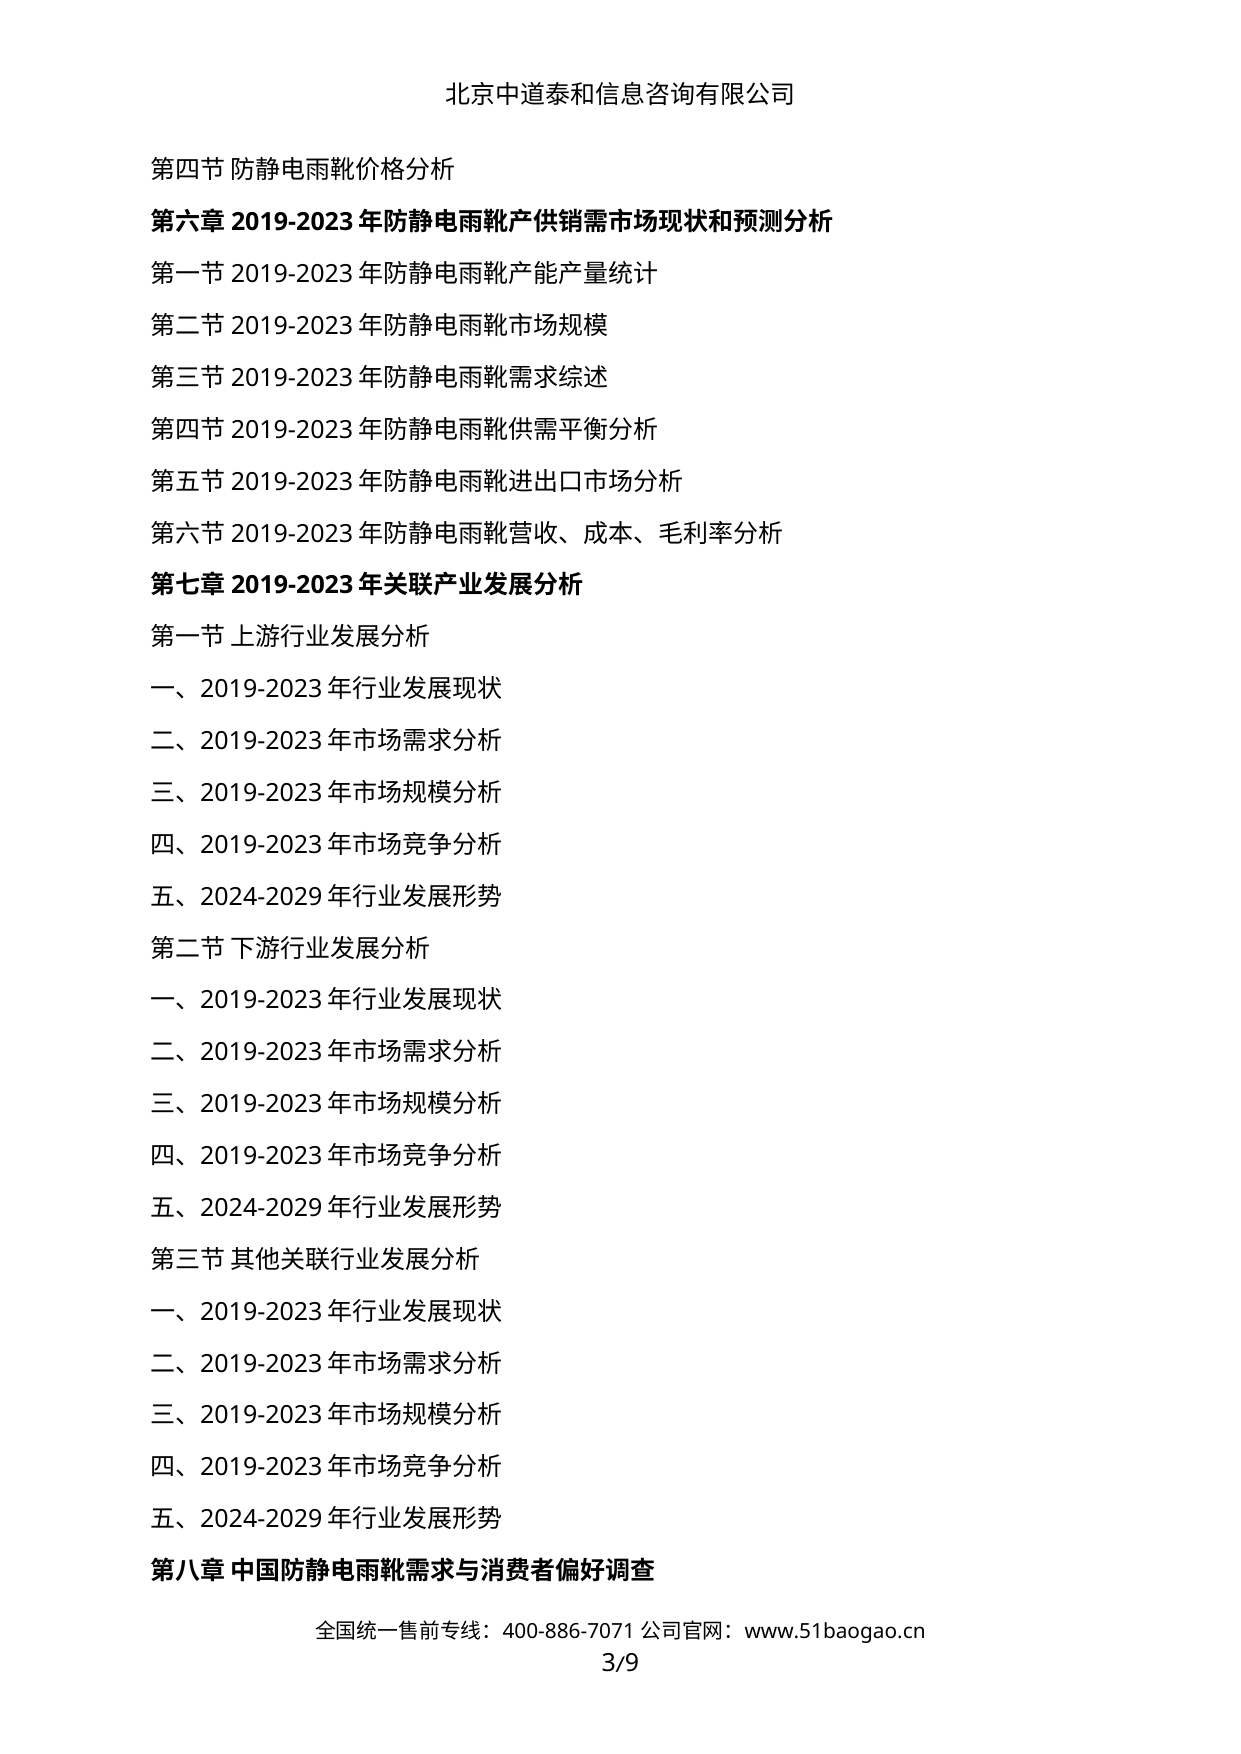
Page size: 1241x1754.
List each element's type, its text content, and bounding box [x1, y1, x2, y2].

text 第三节 其他关联行业发展分析 [150, 1239, 1090, 1276]
text 五、2024-2029年行业发展形势 [150, 876, 1090, 912]
text 四、2019-2023年市场竞争分析 [150, 824, 1090, 861]
text 第三节 2019-2023年防静电雨靴需求综述 [150, 357, 1090, 394]
text 二、2019-2023年市场需求分析 [150, 721, 1090, 757]
text 一、2019-2023年行业发展现状 [150, 669, 1090, 705]
text 第五节 2019-2023年防静电雨靴进出口市场分析 [150, 461, 1090, 497]
text 三、2019-2023年市场规模分析 [150, 1395, 1090, 1431]
text 三、2019-2023年市场规模分析 [150, 772, 1090, 809]
text 四、2019-2023年市场竞争分析 [150, 1136, 1090, 1172]
text 第一节 2019-2023年防静电雨靴产能产量统计 [150, 254, 1090, 290]
text 三、2019-2023年市场规模分析 [150, 1084, 1090, 1120]
text 第四节 防静电雨靴价格分析 [150, 150, 1090, 186]
text 一、2019-2023年行业发展现状 [150, 980, 1090, 1016]
text 第二节 2019-2023年防静电雨靴市场规模 [150, 306, 1090, 342]
text 五、2024-2029年行业发展形势 [150, 1187, 1090, 1224]
text 二、2019-2023年市场需求分析 [150, 1032, 1090, 1068]
text 第七章 2019-2023年关联产业发展分析 [150, 565, 1090, 601]
text 第六节 2019-2023年防静电雨靴营收、成本、毛利率分析 [150, 513, 1090, 549]
text 第八章 中国防静电雨靴需求与消费者偏好调查 [150, 1551, 1090, 1587]
text 第四节 2019-2023年防静电雨靴供需平衡分析 [150, 409, 1090, 446]
text 第一节 上游行业发展分析 [150, 617, 1090, 653]
text 二、2019-2023年市场需求分析 [150, 1343, 1090, 1379]
text 第二节 下游行业发展分析 [150, 928, 1090, 964]
text 五、2024-2029年行业发展形势 [150, 1499, 1090, 1535]
text 第六章 2019-2023年防静电雨靴产供销需市场现状和预测分析 [150, 202, 1090, 238]
text 一、2019-2023年行业发展现状 [150, 1291, 1090, 1327]
text 四、2019-2023年市场竞争分析 [150, 1447, 1090, 1483]
